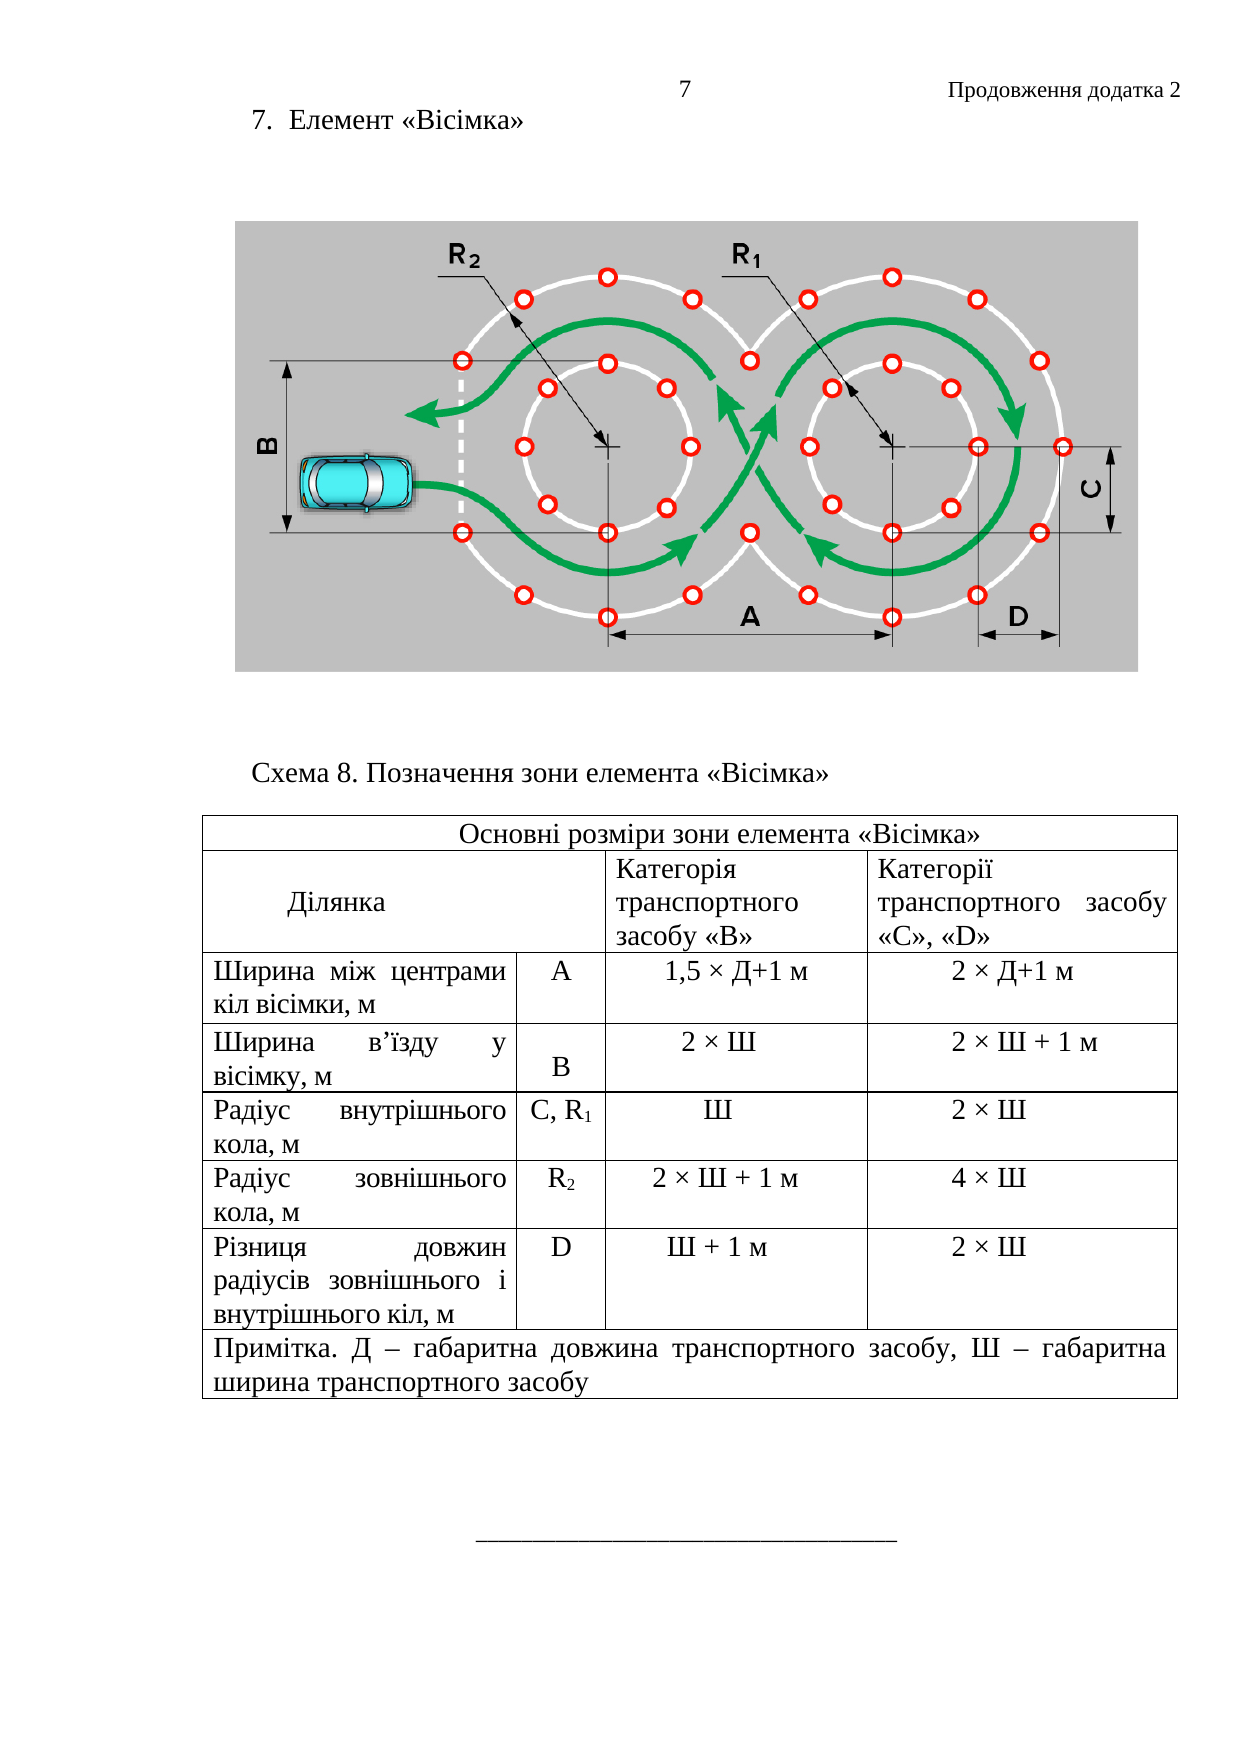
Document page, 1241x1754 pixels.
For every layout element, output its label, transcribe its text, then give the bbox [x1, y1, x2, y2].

table_cell D [517, 1229, 605, 1329]
table_cell 2 × Ш + 1 м [868, 1024, 1177, 1091]
table_cell С, R1 [517, 1093, 605, 1159]
picture [235, 221, 1139, 672]
table_cell Примітка. Д – габаритна довжина транспортного засобу, Ш – габаритна ширина транспортного засобу [203, 1330, 1177, 1397]
table_cell Різниця довжин радіусів зовнішнього і внутрішнього кіл, м [203, 1229, 516, 1329]
table_cell Ш + 1 м [606, 1229, 867, 1329]
table_cell 2 × Ш + 1 м [606, 1161, 867, 1228]
table_cell Категорії транспортного засобу «C», «D» [868, 851, 1177, 952]
text _____________________________________ [192, 1517, 1181, 1545]
table_cell R2 [517, 1161, 605, 1228]
table_cell Ділянка [203, 851, 605, 952]
table_cell 1,5 × Д+1 м [606, 953, 867, 1023]
table_cell Ширина між центрами кіл вісімки, м [203, 953, 516, 1023]
table_cell 4 × Ш [868, 1161, 1177, 1228]
table_cell 2 × Д+1 м [868, 953, 1177, 1023]
table_cell Ширина в’їзду у вісімку, м [203, 1024, 516, 1091]
table_cell Ш [606, 1093, 867, 1159]
table_cell 2 × Ш [868, 1093, 1177, 1159]
table_cell Категорія транспортного засобу «B» [606, 851, 867, 952]
table_cell 2 × Ш [606, 1024, 867, 1091]
table_cell B [517, 1024, 605, 1091]
table_cell Радіус внутрішнього кола, м [203, 1093, 516, 1159]
table_cell Радіус зовнішнього кола, м [203, 1161, 516, 1228]
list Елемент «Вісімка» [251, 102, 1181, 136]
table_header Основні розміри зони елемента «Вісімка» [203, 816, 1177, 850]
table_cell 2 × Ш [868, 1229, 1177, 1329]
table_cell A [517, 953, 605, 1023]
text Схема 8. Позначення зони елемента «Вісімка» [192, 756, 1181, 789]
